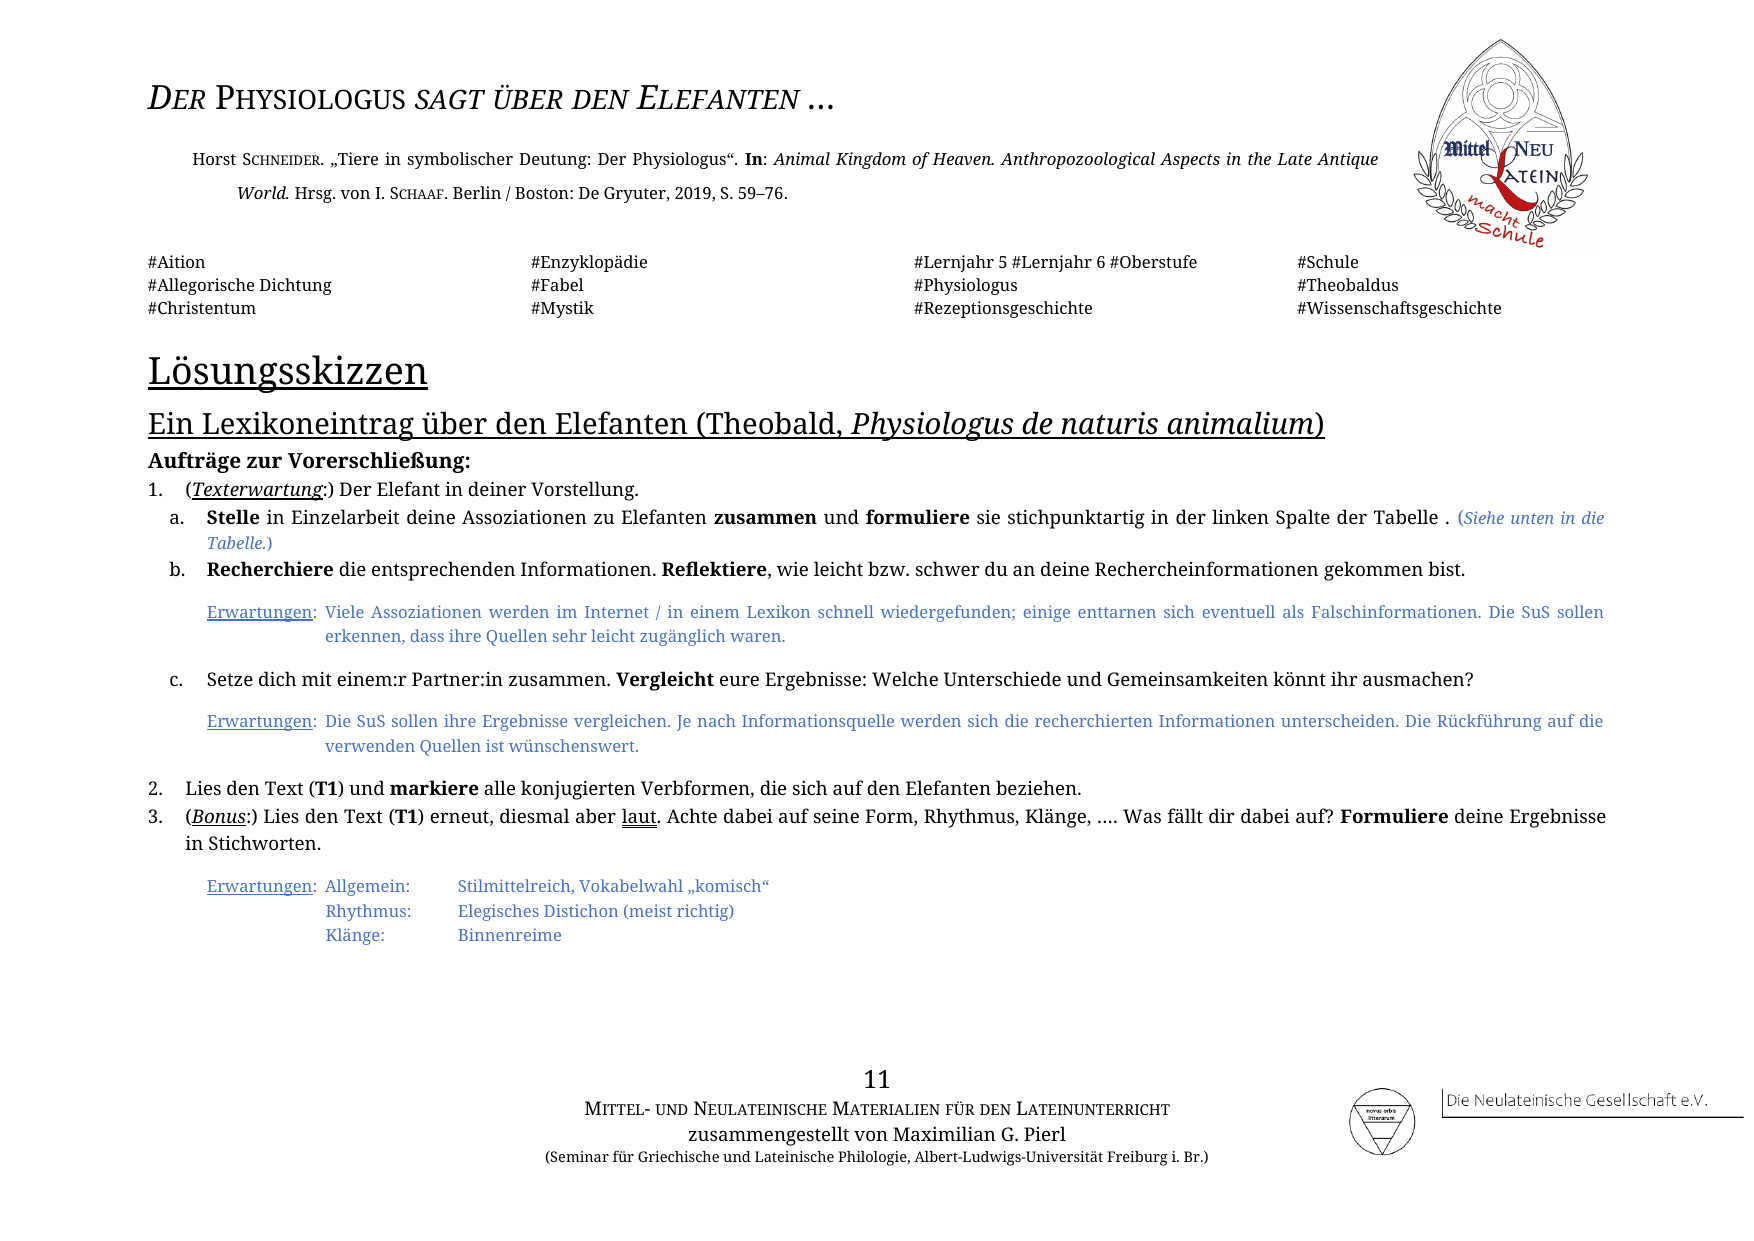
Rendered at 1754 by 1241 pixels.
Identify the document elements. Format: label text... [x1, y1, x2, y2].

subtitle Lösungsskizzen [148, 344, 1606, 395]
text #Mystik [531, 296, 840, 319]
picture [1399, 38, 1604, 257]
text Horst Schneider. „Tiere in symbolischer Deutung: Der Physiologus“. In: Animal Kingdom of Heaven. Anthropozoological Aspects in the Late Antique World. Hrsg. von I. Schaaf. Berlin / Boston: De Gryuter, 2019, S. 59–76. [192, 148, 1399, 204]
text Aufträge zur Vorerschließung: [148, 446, 1606, 474]
text #Enzyklopädie [531, 251, 840, 274]
text Erwartungen: Allgemein: Stilmittelreich, Vokabelwahl „komisch“ Rhythmus: Elegisches Distichon (meist richtig) Klänge: Binnenreime [207, 875, 1606, 946]
list Stelle in Einzelarbeit deine Assoziationen zu Elefanten zusammen und formuliere sie stichpunktartig in der linken Spalte der Tabelle . (Siehe unten in die Tabelle.) [169, 504, 1606, 554]
text #Allegorische Dichtung [148, 274, 457, 296]
text Erwartungen: Die SuS sollen ihre Ergebnisse vergleichen. Je nach Informationsquelle werden sich die recherchierten Informationen unterscheiden. Die Rückführung auf die verwenden Quellen ist wünschenswert. [207, 710, 1606, 757]
list Recherchiere die entsprechenden Informationen. Reflektiere, wie leicht bzw. schwer du an deine Rechercheinformationen gekommen bist. [169, 556, 1606, 582]
subtitle Ein Lexikoneintrag über den Elefanten (Theobald, Physiologus de naturis animalium) [148, 403, 1606, 443]
list Setze dich mit einem:r Partner:in zusammen. Vergleicht eure Ergebnisse: Welche Unterschiede und Gemeinsamkeiten könnt ihr ausmachen? [169, 666, 1606, 691]
list Lies den Text (T1) und markiere alle konjugierten Verbformen, die sich auf den Elefanten beziehen. [148, 776, 1606, 801]
text Erwartungen: Viele Assoziationen werden im Internet / in einem Lexikon schnell wiedergefunden; einige enttarnen sich eventuell als Falschinformationen. Die SuS sollen erkennen, dass ihre Quellen sehr leicht zugänglich waren. [207, 600, 1606, 647]
list (Bonus:) Lies den Text (T1) erneut, diesmal aber laut. Achte dabei auf seine Form, Rhythmus, Klänge, …. Was fällt dir dabei auf? Formuliere deine Ergebnisse in Stichworten. [148, 803, 1606, 856]
text #Wissenschaftsgeschichte [1297, 296, 1606, 319]
text #Schule [1297, 251, 1606, 274]
text #Theobaldus [1297, 274, 1606, 296]
list (Texterwartung:) Der Elefant in deiner Vorstellung. [148, 477, 1606, 502]
text #Lernjahr 5 #Lernjahr 6 #Oberstufe [914, 251, 1223, 274]
text #Rezeptionsgeschichte [914, 296, 1223, 319]
text #Christentum [148, 296, 457, 319]
text #Fabel [531, 274, 840, 296]
text #Aition [148, 251, 457, 274]
text #Physiologus [914, 274, 1223, 296]
